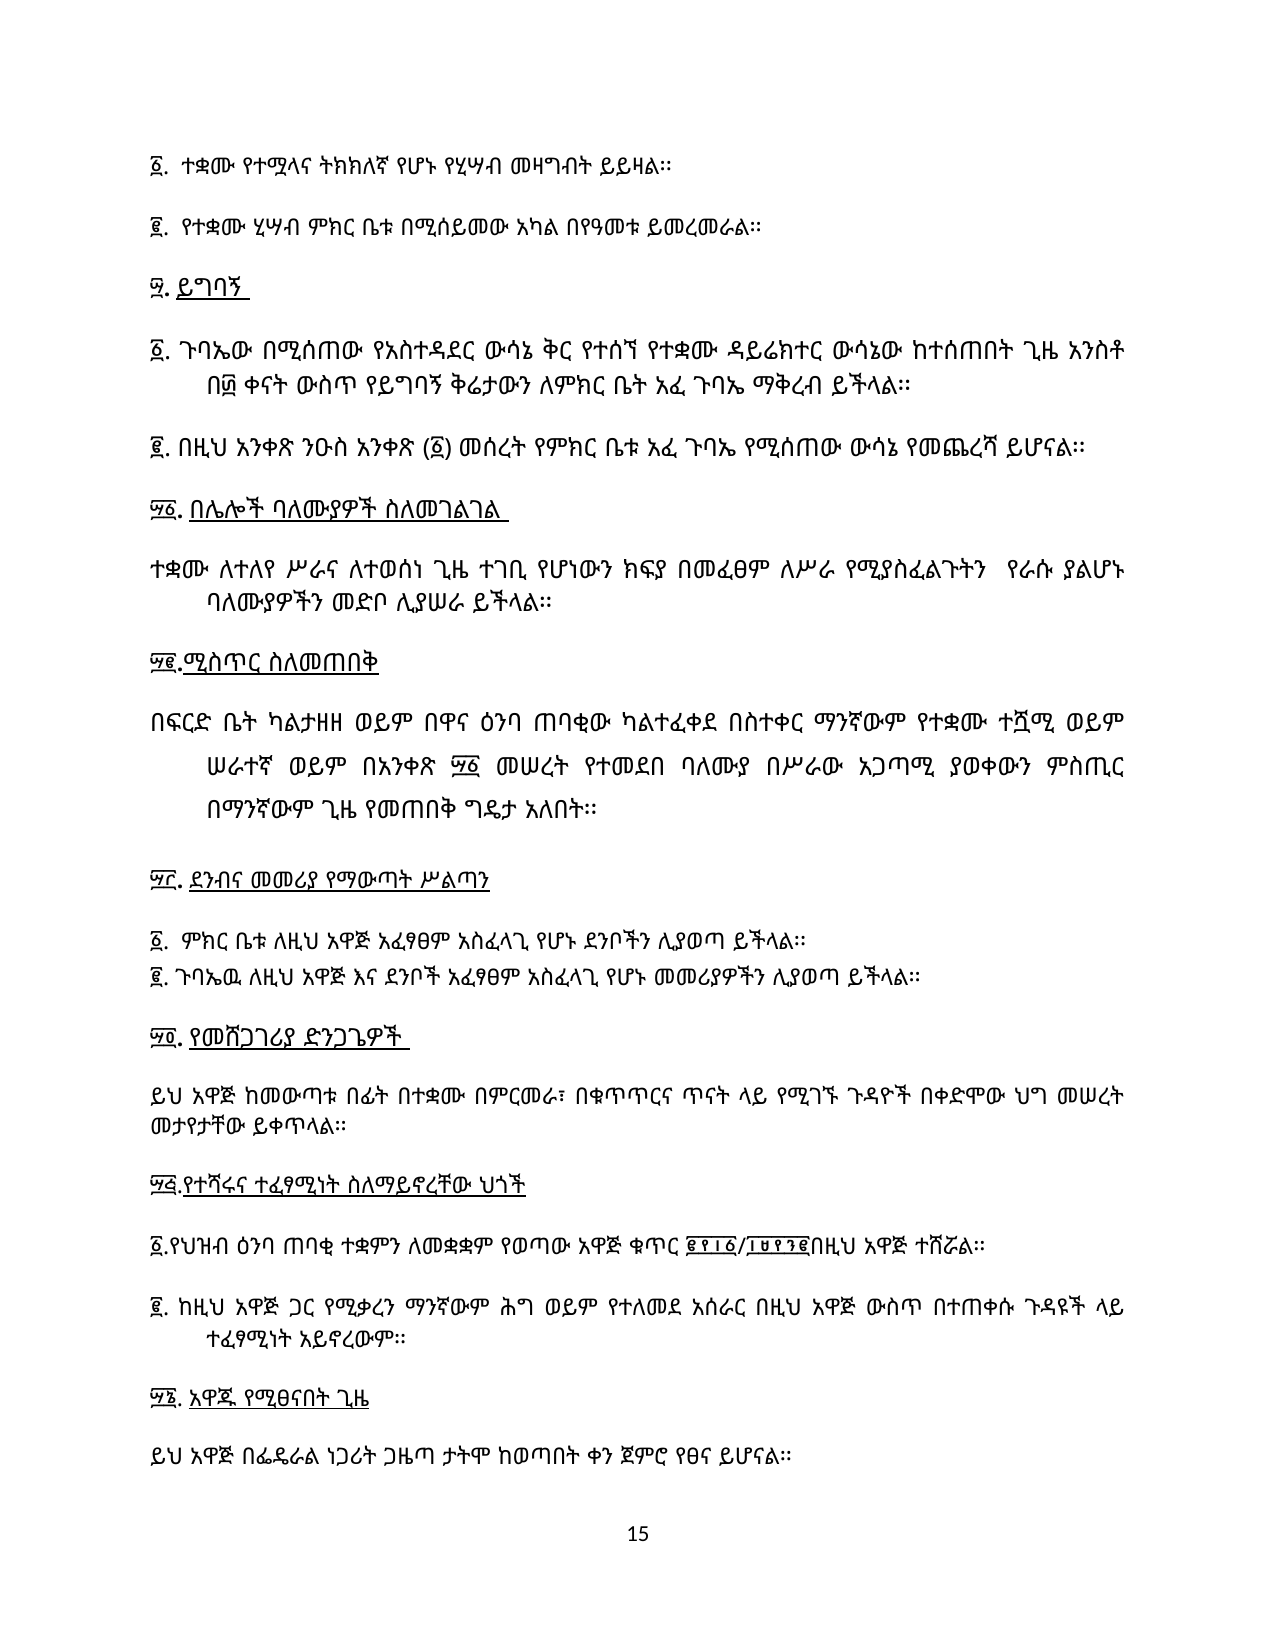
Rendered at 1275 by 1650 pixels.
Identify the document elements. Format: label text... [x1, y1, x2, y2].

list ፩. ምክር ቤቱ ለዚህ አዋጅ አፈፃፀም አስፈላጊ የሆኑ ደንቦችን ሊያወጣ ይችላል፡፡ [150, 925, 1125, 956]
list ፵፩. በሌሎች ባለሙያዎች ስለመገልገል [150, 494, 1125, 525]
list ፪. ጉባኤዉ ለዚህ አዋጅ እና ደንቦች አፈፃፀም አስፈላጊ የሆኑ መመሪያዎችን ሊያወጣ ይችላል፡፡ [150, 961, 1125, 992]
text ፵፭.የተሻሩና ተፈፃሚነት ስለማይኖረቸው ህጎች [150, 1169, 1125, 1200]
text ፩. ጉባኤው በሚሰጠው የአስተዳደር ውሳኔ ቅር የተሰኘ የተቋሙ ዳይሬክተር ውሳኔው ከተሰጠበት ጊዜ አንስቶ በ፴ ቀናት ውስጥ የይግባኝ ቅሬታውን ለምክር ቤት አፈ ጉባኤ ማቅረብ ይችላል፡፡ [150, 333, 1125, 400]
text በፍርድ ቤት ካልታዘዘ ወይም በዋና ዕንባ ጠባቂው ካልተፈቀደ በስተቀር ማንኛውም የተቋሙ ተሿሚ ወይም ሠራተኛ ወይም በአንቀጽ ፵፩ መሠረት የተመደበ ባለሙያ በሥራው አጋጣሚ ያወቀውን ምስጢር በማንኛውም ጊዜ የመጠበቅ ግዴታ አለበት፡፡ [150, 708, 1125, 824]
text ፪. በዚህ አንቀጽ ንዑስ አንቀጽ (፩) መሰረት የምክር ቤቱ አፈ ጉባኤ የሚሰጠው ውሳኔ የመጨረሻ ይሆናል፡፡ [150, 430, 1125, 464]
text ፵፫. ደንብና መመሪያ የማውጣት ሥልጣን [150, 864, 1125, 895]
text ፵፮. አዋጁ የሚፀናበት ጊዜ [150, 1382, 1125, 1413]
text ተቋሙ ለተለየ ሥራና ለተወሰነ ጊዜ ተገቢ የሆነውን ክፍያ በመፈፀም ለሥራ የሚያስፈልጉትን የራሱ ያልሆኑ ባለሙያዎችን መድቦ ሊያሠራ ይችላል፡፡ [150, 555, 1125, 618]
list ይህ አዋጅ በፌዴራል ነጋሪት ጋዜጣ ታትሞ ከወጣበት ቀን ጀምሮ የፀና ይሆናል፡፡ [150, 1443, 1125, 1469]
text ፵፪.ሚስጥር ስለመጠበቅ [150, 647, 1125, 678]
text ፪. የተቋሙ ሂሣብ ምክር ቤቱ በሚሰይመው አካል በየዓመቱ ይመረመራል፡፡ [150, 211, 1125, 242]
text ይህ አዋጅ ከመውጣቱ በፊት በተቋሙ በምርመራ፣ በቁጥጥርና ጥናት ላይ የሚገኙ ጉዳዮች በቀድሞው ህግ መሠረት መታየታቸው ይቀጥላል፡፡ [150, 1083, 1125, 1140]
text ፩.የህዝብ ዕንባ ጠባቂ ተቋምን ለመቋቋም የወጣው አዋጅ ቁጥር ፪፻፲፩/፲፱፻፺፪በዚህ አዋጅ ተሸሯል፡፡ [150, 1230, 1172, 1261]
text ፵. ይግባኝ [150, 272, 1125, 303]
text ፩. ተቋሙ የተሟላና ትክክለኛ የሆኑ የሂሣብ መዛግብት ይይዛል፡፡ [150, 150, 1125, 181]
text ፵፬. የመሸጋገሪያ ድንጋጌዎች [150, 1022, 1125, 1053]
text ፪. ከዚህ አዋጅ ጋር የሚቃረን ማንኛውም ሕግ ወይም የተለመደ አሰራር በዚህ አዋጅ ውስጥ በተጠቀሱ ጉዳዩች ላይ ተፈፃሚነት አይኖረውም፡፡ [150, 1291, 1125, 1353]
